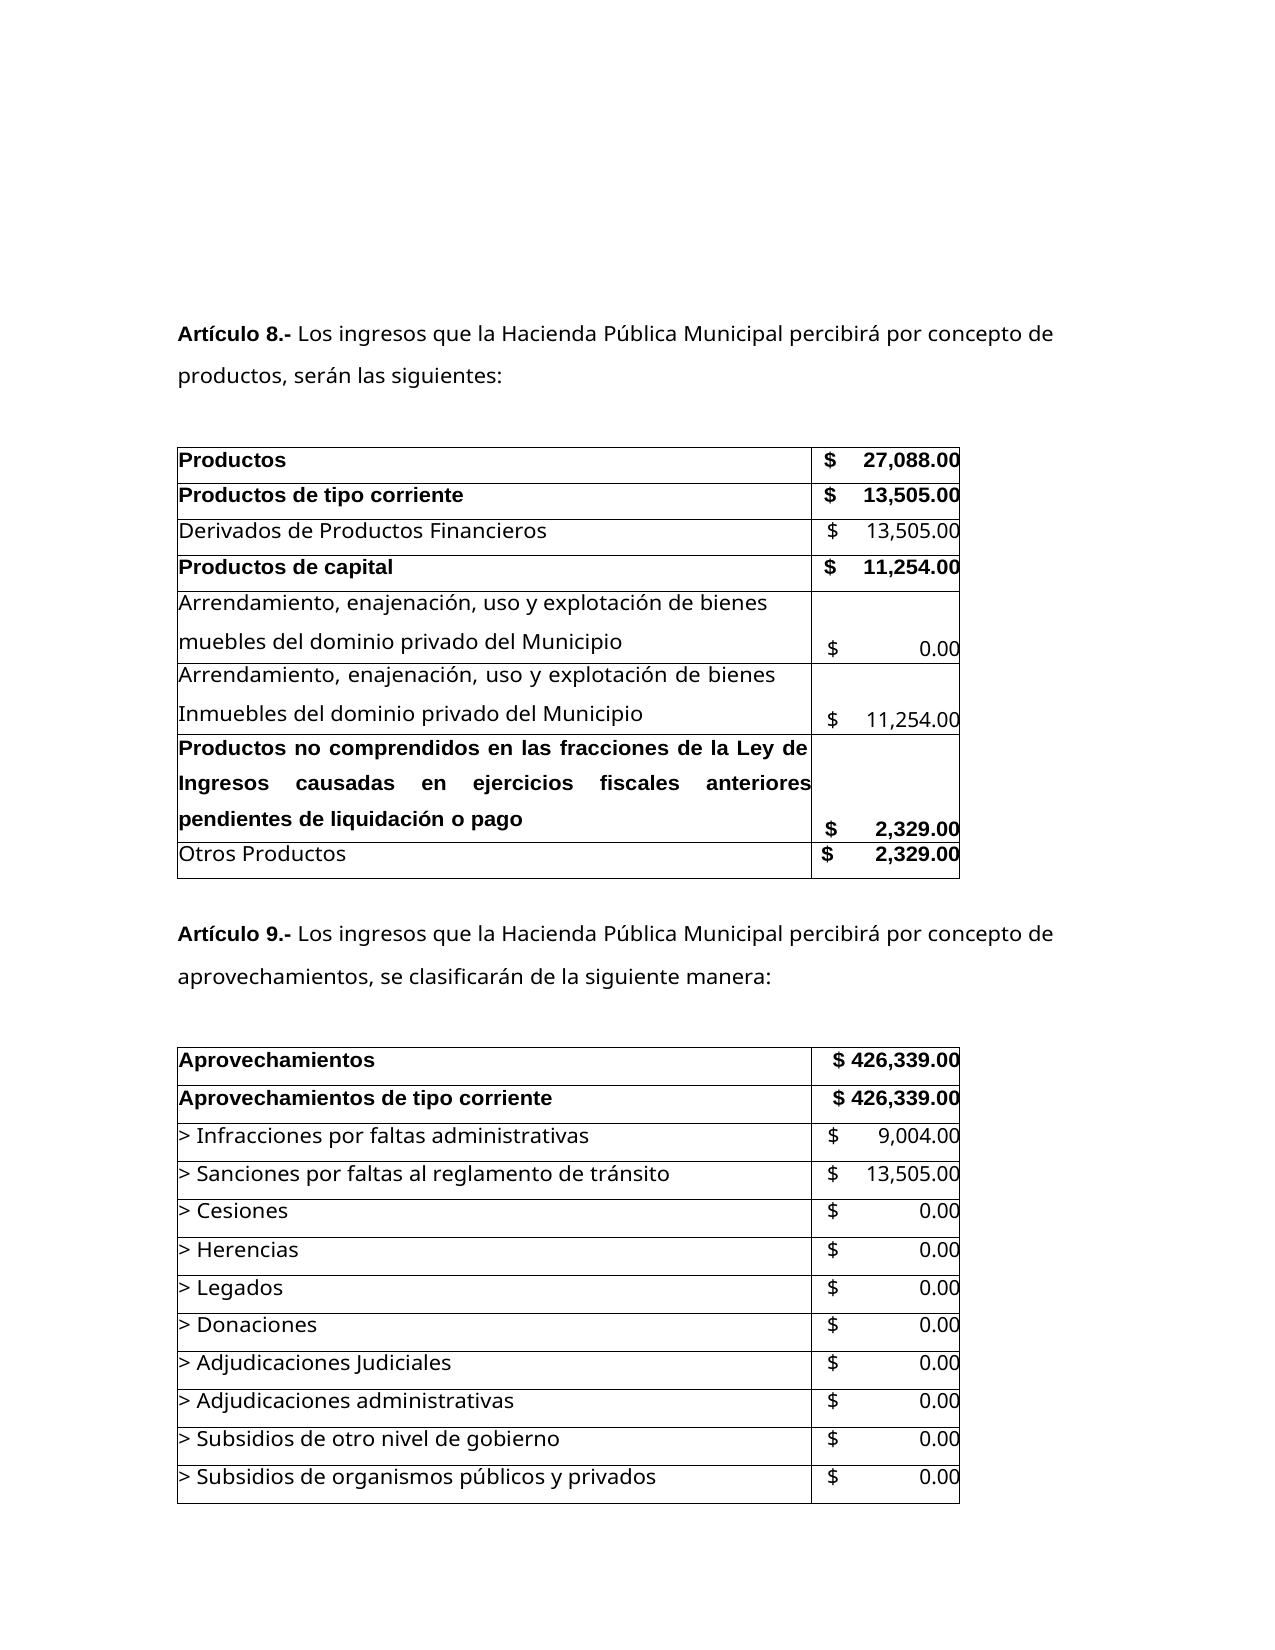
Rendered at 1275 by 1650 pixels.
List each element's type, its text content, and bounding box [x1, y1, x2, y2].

table_cell Productos de capital [178, 556, 811, 591]
table_header $ 426,339.00 [812, 1048, 959, 1085]
text Artículo 8.- Los ingresos que la Hacienda Pública Municipal percibirá por concepto de productos, serán las siguientes: [177, 319, 1057, 390]
table_header Aprovechamientos [178, 1048, 811, 1085]
table_cell $ 2,329.00 [812, 735, 959, 842]
table_header Productos [178, 448, 811, 483]
table_cell $ 0.00 [812, 1200, 959, 1237]
table_cell > Adjudicaciones administrativas [178, 1390, 811, 1427]
table_cell $ 2,329.00 [812, 843, 959, 878]
table_cell $ 426,339.00 [812, 1086, 959, 1123]
table_cell Arrendamiento, enajenación, uso y explotación de bienes muebles del dominio privado del Municipio [178, 592, 811, 662]
table_cell $ 13,505.00 [812, 484, 959, 519]
table_cell $ 0.00 [812, 1314, 959, 1351]
table_cell > Herencias [178, 1238, 811, 1275]
table_cell > Adjudicaciones Judiciales [178, 1352, 811, 1389]
table_cell > Subsidios de otro nivel de gobierno [178, 1428, 811, 1465]
table_cell > Legados [178, 1276, 811, 1313]
table_cell Otros Productos [178, 843, 811, 878]
table_cell $ 13,505.00 [812, 520, 959, 555]
table_cell $ 0.00 [812, 1390, 959, 1427]
table_cell $ 0.00 [812, 1352, 959, 1389]
table_cell Arrendamiento, enajenación, uso y explotación de bienes Inmuebles del dominio privado del Municipio [178, 664, 811, 734]
table_cell > Subsidios de organismos públicos y privados [178, 1466, 811, 1503]
table_cell > Infracciones por faltas administrativas [178, 1124, 811, 1161]
table_cell $ 0.00 [812, 1276, 959, 1313]
table_cell Productos no comprendidos en las fracciones de la Ley de Ingresos causadas en ejercicios fiscales anteriores pendientes de liquidación o pago [178, 735, 811, 842]
table_cell $ 13,505.00 [812, 1162, 959, 1199]
text Artículo 9.- Los ingresos que la Hacienda Pública Municipal percibirá por concepto de aprovechamientos, se clasificarán de la siguiente manera: [177, 919, 1150, 990]
table_cell Derivados de Productos Financieros [178, 520, 811, 555]
table_cell $ 0.00 [812, 1466, 959, 1503]
table_cell $ 11,254.00 [812, 556, 959, 591]
table_header $ 27,088.00 [812, 448, 959, 483]
table_cell > Donaciones [178, 1314, 811, 1351]
table_cell Productos de tipo corriente [178, 484, 811, 519]
table_cell > Cesiones [178, 1200, 811, 1237]
table_cell $ 0.00 [812, 1238, 959, 1275]
table_cell > Sanciones por faltas al reglamento de tránsito [178, 1162, 811, 1199]
table_cell $ 0.00 [812, 1428, 959, 1465]
table_cell $ 0.00 [812, 592, 959, 662]
table_cell $ 9,004.00 [812, 1124, 959, 1161]
table_cell Aprovechamientos de tipo corriente [178, 1086, 811, 1123]
table_cell $ 11,254.00 [812, 664, 959, 734]
